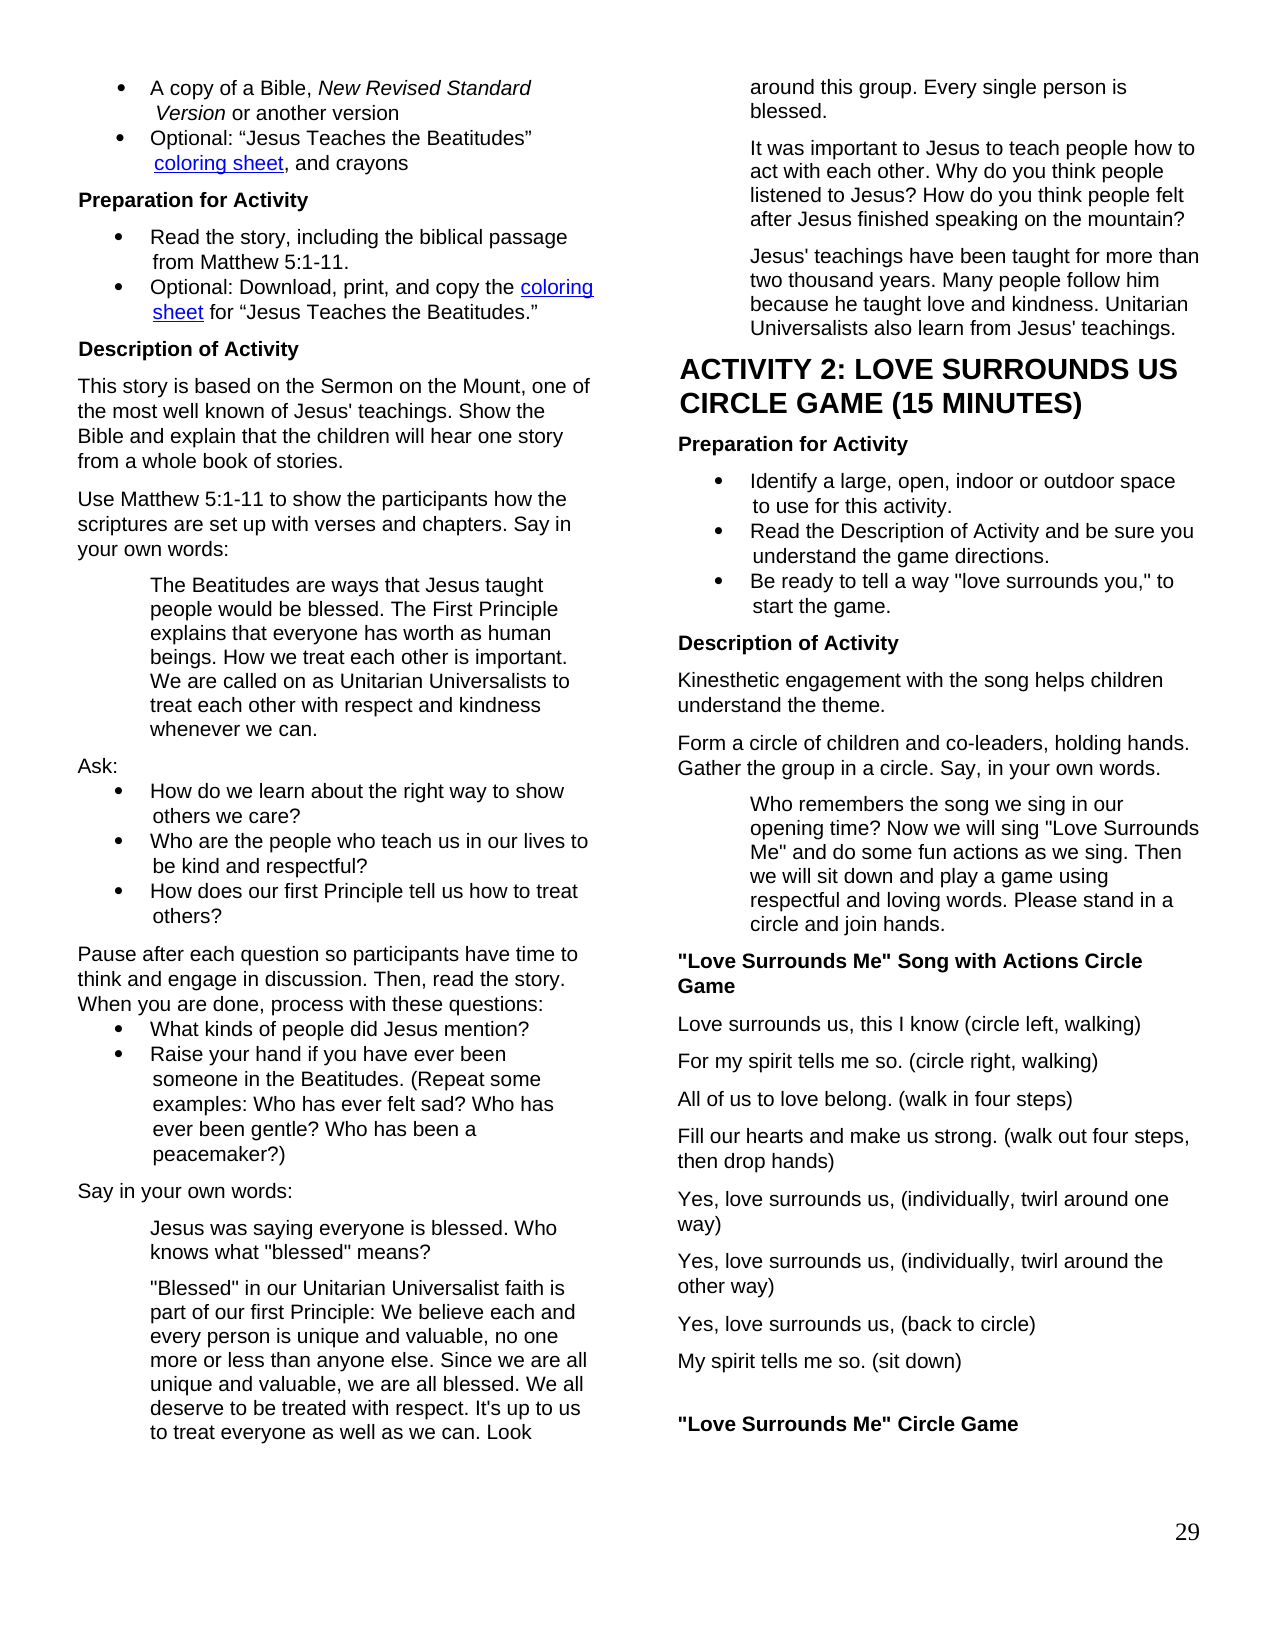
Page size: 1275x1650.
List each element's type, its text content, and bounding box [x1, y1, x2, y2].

text Use Matthew 5:1-11 to show the participants how the scriptures are set up with verses and chapters. Say in your own words: [77, 485, 597, 560]
list How does our first Principle tell us how to treat others? [115, 878, 597, 928]
text Kinesthetic engagement with the song helps children understand the theme. [677, 667, 1197, 717]
text Say in your own words: [77, 1178, 597, 1203]
text My spirit tells me so. (sit down) [677, 1348, 1197, 1373]
list A copy of a Bible, New Revised Standard Version or another version [118, 75, 595, 125]
text Yes, love surrounds us, (individually, twirl around the other way) [677, 1248, 1197, 1298]
text Yes, love surrounds us, (back to circle) [677, 1311, 1197, 1336]
list What kinds of people did Jesus mention? [115, 1016, 597, 1041]
subtitle Description of Activity [78, 336, 597, 360]
text Ask: [77, 753, 597, 778]
list Read the story, including the biblical passage from Matthew 5:1-11. [115, 224, 597, 274]
list Read the Description of Activity and be sure you understand the game directions. [715, 518, 1197, 568]
text "Blessed" in our Unitarian Universalist faith is part of our first Principle: We believe each and every person is unique and valuable, no one more or less than anyone else. Since we are all unique and valuable, we are all blessed. We all deserve to be treated with respect. It's up to us to treat everyone as well as we can. Look around this group. Every single person is blessed. [150, 1276, 600, 1444]
subtitle ACTIVITY 2: LOVE SURROUNDS US CIRCLE GAME (15 MINUTES) [679, 352, 1196, 419]
list Raise your hand if you have ever been someone in the Beatitudes. (Repeat some examples: Who has ever felt sad? Who has ever been gentle? Who has been a peacemaker?) [115, 1041, 597, 1166]
list Optional: Download, print, and copy the coloring sheet for “Jesus Teaches the Beatitudes.” [115, 274, 597, 324]
text Love surrounds us, this I know (circle left, walking) [677, 1011, 1197, 1036]
text Jesus' teachings have been taught for more than two thousand years. Many people follow him because he taught love and kindness. Unitarian Universalists also learn from Jesus' teachings. [750, 244, 1200, 339]
text All of us to love belong. (walk in four steps) [677, 1086, 1197, 1111]
text Yes, love surrounds us, (individually, twirl around one way) [677, 1186, 1197, 1236]
text "Love Surrounds Me" Song with Actions Circle Game [677, 948, 1197, 998]
subtitle Preparation for Activity [78, 187, 597, 211]
list Optional: “Jesus Teaches the Beatitudes” coloring sheet, and crayons [116, 125, 596, 175]
text Form a circle of children and co-leaders, holding hands. Gather the group in a circle. Say, in your own words. [677, 729, 1197, 779]
text Fill our hearts and make us strong. (walk out four steps, then drop hands) [677, 1123, 1197, 1173]
subtitle Description of Activity [678, 631, 1197, 654]
text "Love Surrounds Me" Circle Game [677, 1411, 1197, 1436]
list How do we learn about the right way to show others we care? [115, 778, 597, 828]
text It was important to Jesus to teach people how to act with each other. Why do you think people listened to Jesus? How do you think people felt after Jesus finished speaking on the mountain? [750, 135, 1200, 231]
list Who are the people who teach us in our lives to be kind and respectful? [115, 828, 597, 878]
text The Beatitudes are ways that Jesus taught people would be blessed. The First Principle explains that everyone has worth as human beings. How we treat each other is important. We are called on as Unitarian Universalists to treat each other with respect and kindness whenever we can. [150, 573, 600, 741]
list Be ready to tell a way "love surrounds you," to start the game. [715, 568, 1197, 618]
text This story is based on the Sermon on the Mount, one of the most well known of Jesus' teachings. Show the Bible and explain that the children will hear one story from a whole book of stories. [77, 373, 597, 473]
list Identify a large, open, indoor or outdoor space to use for this activity. [715, 468, 1197, 518]
text Who remembers the song we sing in our opening time? Now we will sing "Love Surrounds Me" and do some fun actions as we sing. Then we will sit down and play a game using respectful and loving words. Please stand in a circle and join hands. [750, 792, 1200, 936]
text For my spirit tells me so. (circle right, walking) [677, 1048, 1197, 1073]
text Jesus was saying everyone is blessed. Who knows what "blessed" means? [150, 1216, 600, 1263]
subtitle Preparation for Activity [678, 432, 1197, 456]
text Pause after each question so participants have time to think and engage in discussion. Then, read the story. When you are done, process with these questions: [77, 941, 597, 1016]
